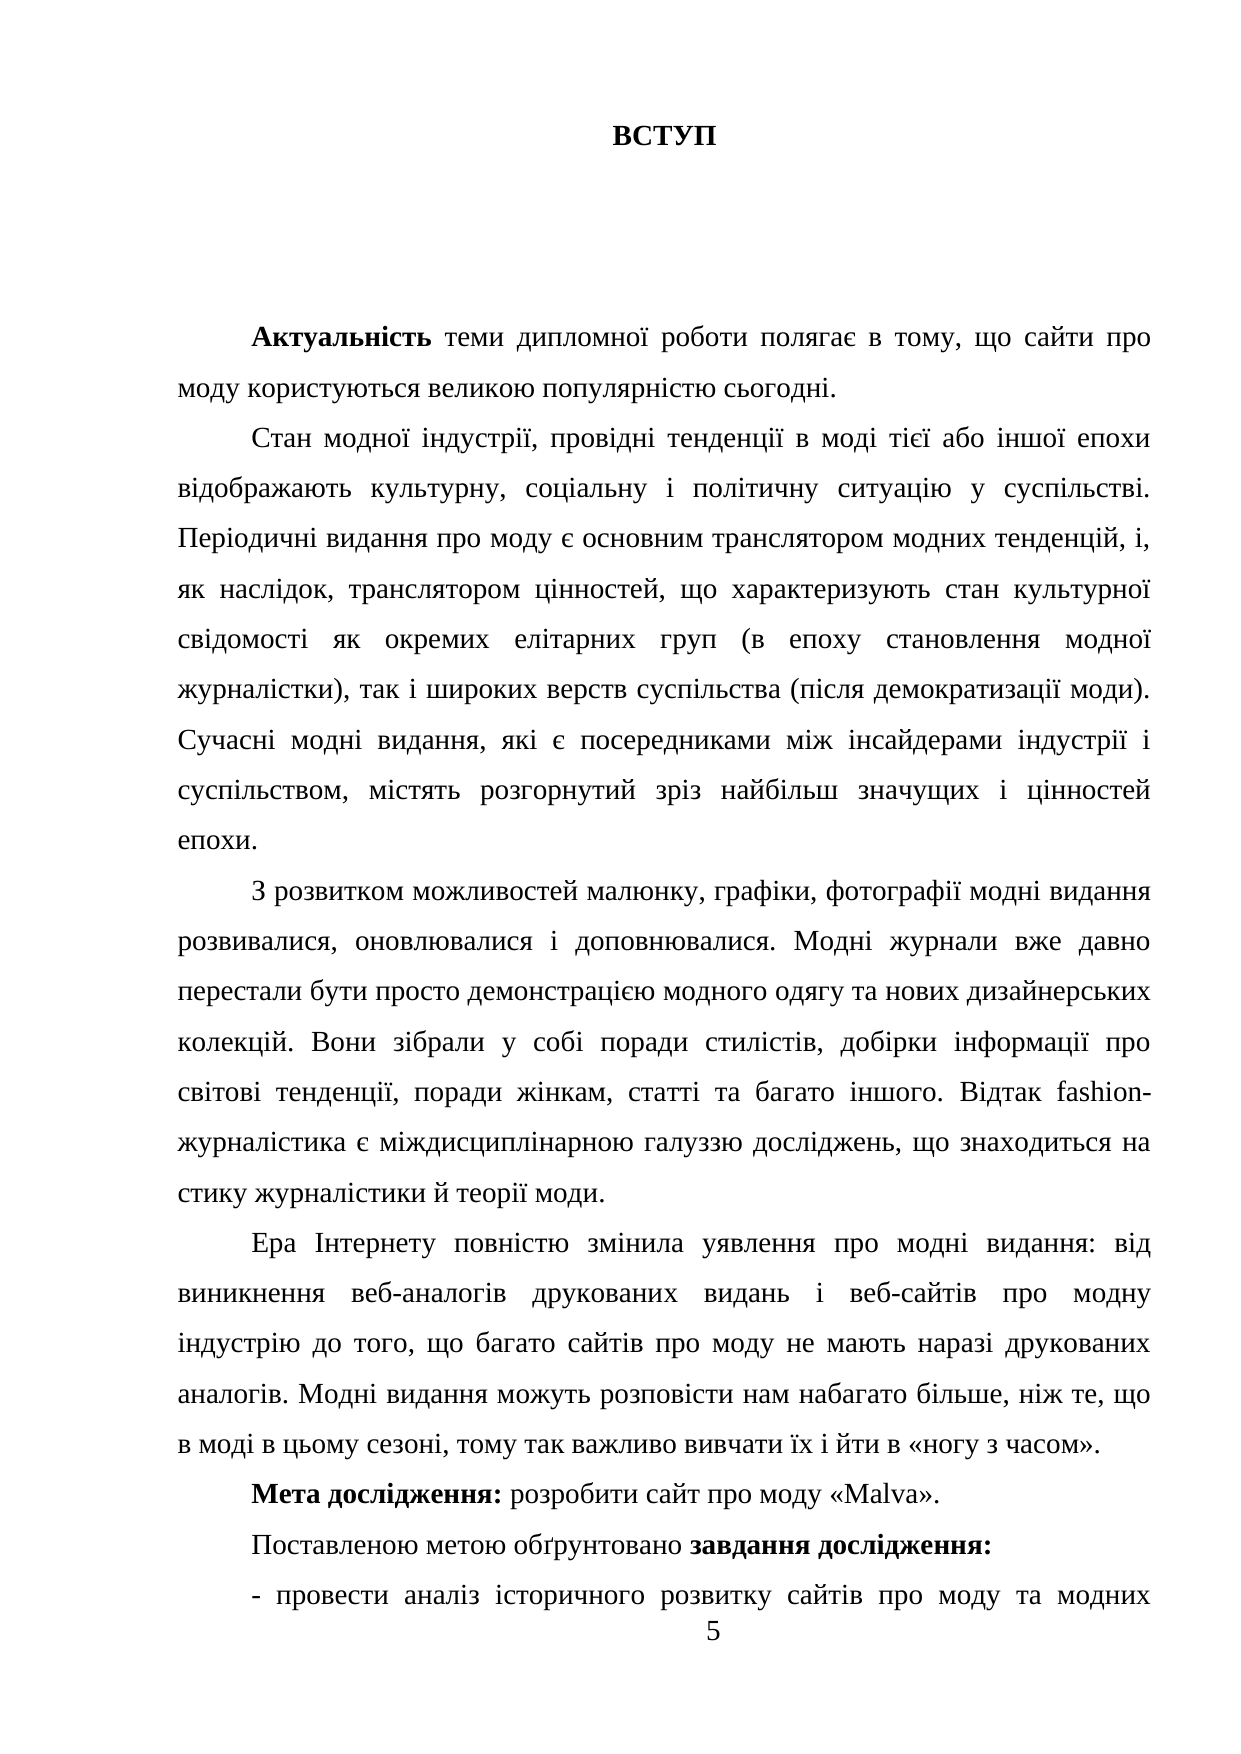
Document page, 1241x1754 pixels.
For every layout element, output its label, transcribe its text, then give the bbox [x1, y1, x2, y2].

text Актуальність теми дипломної роботи полягає в тому, що сайти про моду користуються великою популярністю сьогодні. [177, 319, 1152, 403]
text З розвитком можливостей малюнку, графіки, фотографії модні видання розвивалися, оновлювалися і доповнювалися. Модні журнали вже давно перестали бути просто демонстрацією модного одягу та нових дизайнерських колекцій. Вони зібрали у собі поради стилістів, добірки інформації про світові тенденції, поради жінкам, статті та багато іншого. Відтак fashion-журналістика є міждисциплінарною галуззю досліджень, що знаходиться на стику журналістики й теорії моди. [177, 873, 1152, 1208]
text Ера Інтернету повністю змінила уявлення про модні видання: від виникнення веб-аналогів друкованих видань і веб-сайтів про модну індустрію до того, що багато сайтів про моду не мають наразі друкованих аналогів. Модні видання можуть розповісти нам набагато більше, ніж те, що в моді в цьому сезоні, тому так важливо вивчати їх і йти в «ногу з часом». [177, 1225, 1152, 1460]
text Стан модної індустрії, провідні тенденції в моді тієї або іншої епохи відображають культурну, соціальну і політичну ситуацію у суспільстві. Періодичні видання про моду є основним транслятором модних тенденцій, і, як наслідок, транслятором цінностей, що характеризують стан культурної свідомості як окремих елітарних груп (в епоху становлення модної журналістки), так і широких верств суспільства (після демократизації моди). Сучасні модні видання, які є посередниками між інсайдерами індустрії і суспільством, містять розгорнутий зріз найбільш значущих і цінностей епохи. [177, 420, 1152, 856]
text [177, 1577, 1152, 1611]
subtitle ВСТУП [177, 118, 1152, 152]
text Мета дослідження: розробити сайт про моду «Malva». [177, 1477, 1152, 1510]
text Поставленою метою обґрунтовано завдання дослідження: [177, 1527, 1152, 1560]
